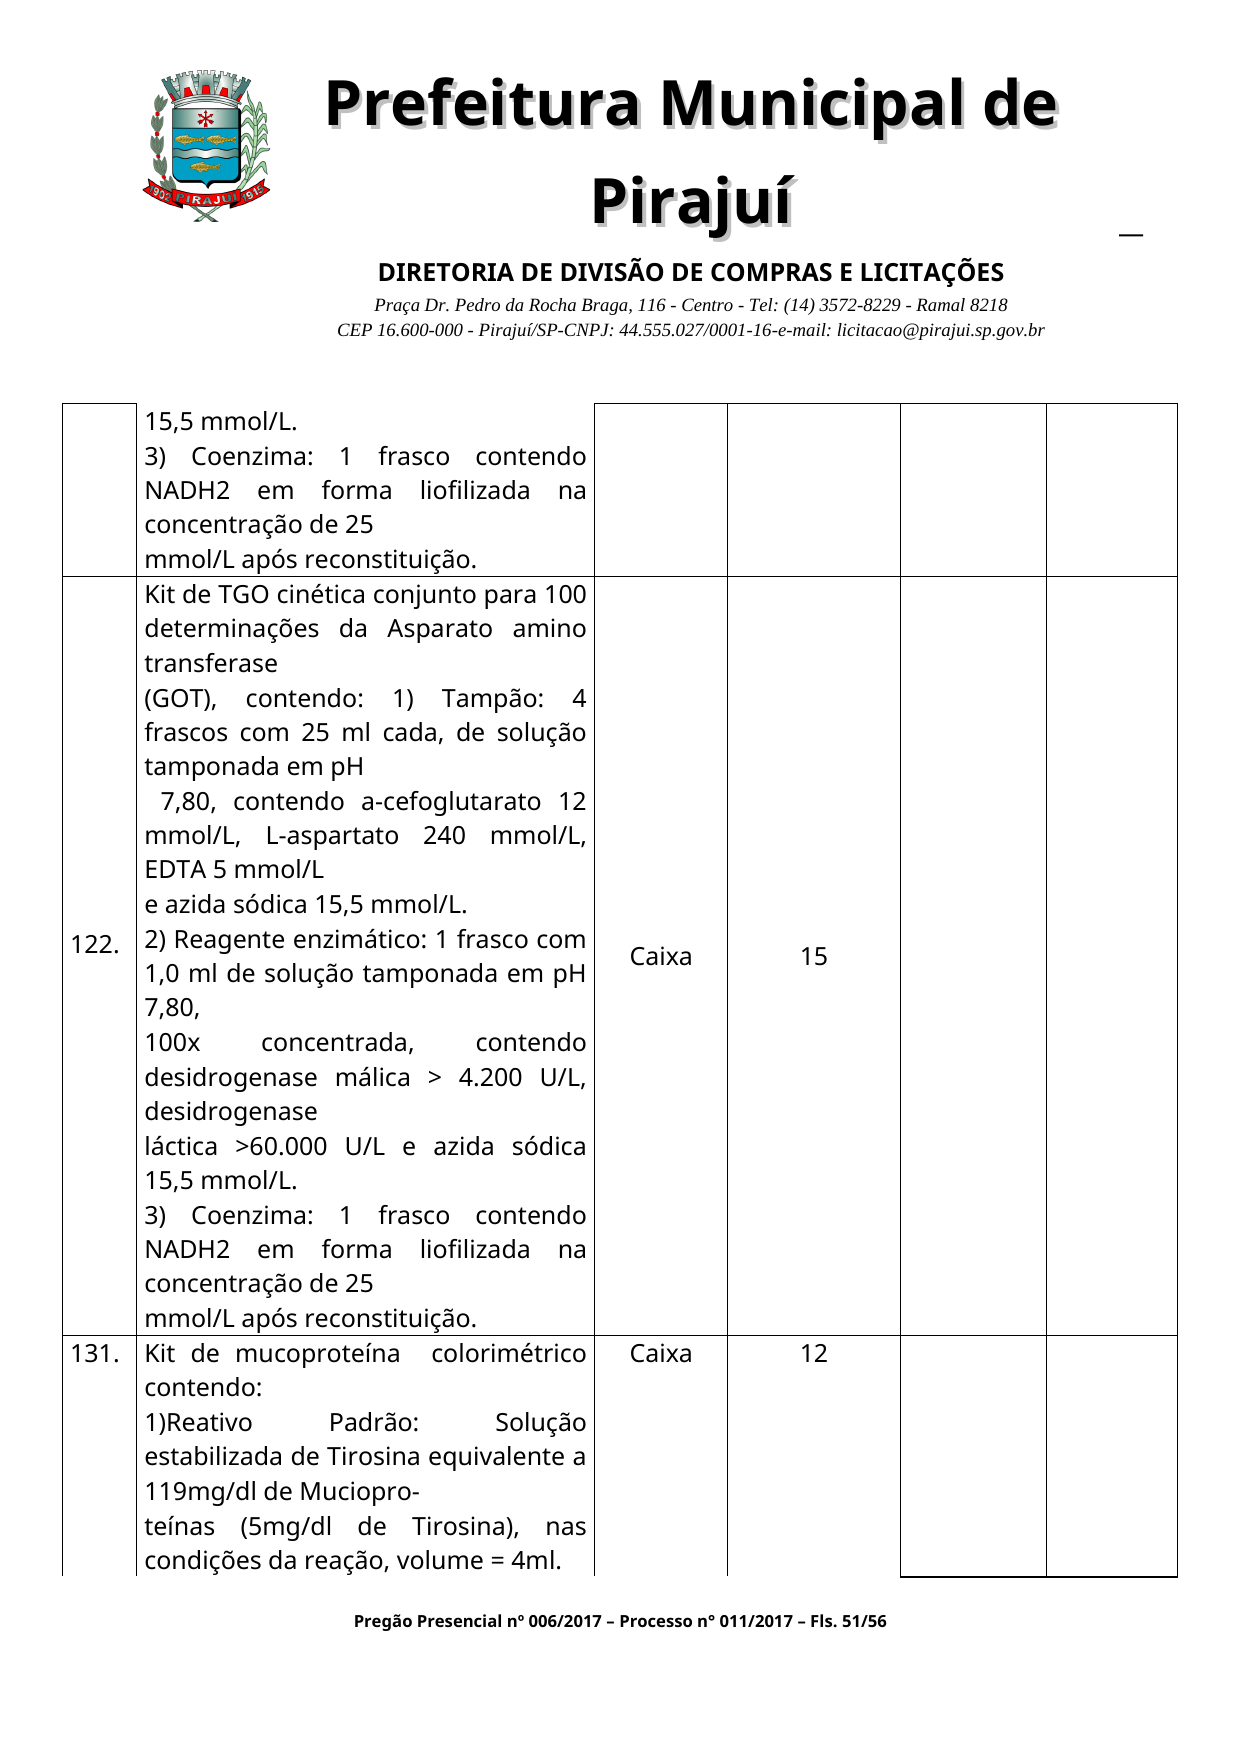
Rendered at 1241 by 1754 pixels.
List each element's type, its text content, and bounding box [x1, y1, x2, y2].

table_cell (GOT), contendo: 1) Tampão: 4 frascos com 25 ml cada, de solução tamponada em pH [137, 679, 594, 782]
table_cell Caixa [595, 1336, 727, 1576]
table_cell [901, 1336, 1046, 1576]
table_cell 1)Reativo Padrão: Solução estabilizada de Tirosina equivalente a 119mg/dl de Muciopro- [137, 1404, 594, 1507]
table_cell láctica >60.000 U/L e azida sódica 15,5 mmol/L. [137, 1127, 594, 1196]
table_cell Caixa [595, 577, 727, 1335]
table_cell [1047, 1336, 1177, 1576]
table_cell 15 [728, 577, 900, 1335]
table_cell 7,80, contendo a-cefoglutarato 12 mmol/L, L-aspartato 240 mmol/L, EDTA 5 mmol/L [137, 783, 594, 886]
table_cell 12 [728, 1336, 900, 1576]
picture [142, 70, 271, 222]
table_cell 3) Coenzima: 1 frasco contendo NADH2 em forma liofilizada na concentração de 25 [137, 438, 594, 541]
table_cell [1047, 577, 1177, 1335]
table_cell [63, 1336, 136, 1576]
table_cell mmol/L após reconstituição. [137, 541, 594, 576]
table_cell Kit de mucoproteína colorimétrico contendo: [137, 1336, 594, 1404]
table_cell 3) Coenzima: 1 frasco contendo NADH2 em forma liofilizada na concentração de 25 [137, 1196, 594, 1300]
table_cell 100x concentrada, contendo desidrogenase málica > 4.200 U/L, desidrogenase [137, 1024, 594, 1127]
table_cell Kit de TGO cinética conjunto para 100 determinações da Asparato amino transferase [137, 577, 594, 679]
table_cell mmol/L após reconstituição. [137, 1300, 594, 1335]
table_cell e azida sódica 15,5 mmol/L. [137, 886, 594, 921]
table_cell [63, 577, 136, 1335]
table_cell teínas (5mg/dl de Tirosina), nas condições da reação, volume = 4ml. [137, 1507, 594, 1576]
table_cell [901, 577, 1046, 1335]
table_cell 2) Reagente enzimático: 1 frasco com 1,0 ml de solução tamponada em pH 7,80, [137, 921, 594, 1024]
table_cell 15,5 mmol/L. [137, 403, 594, 438]
